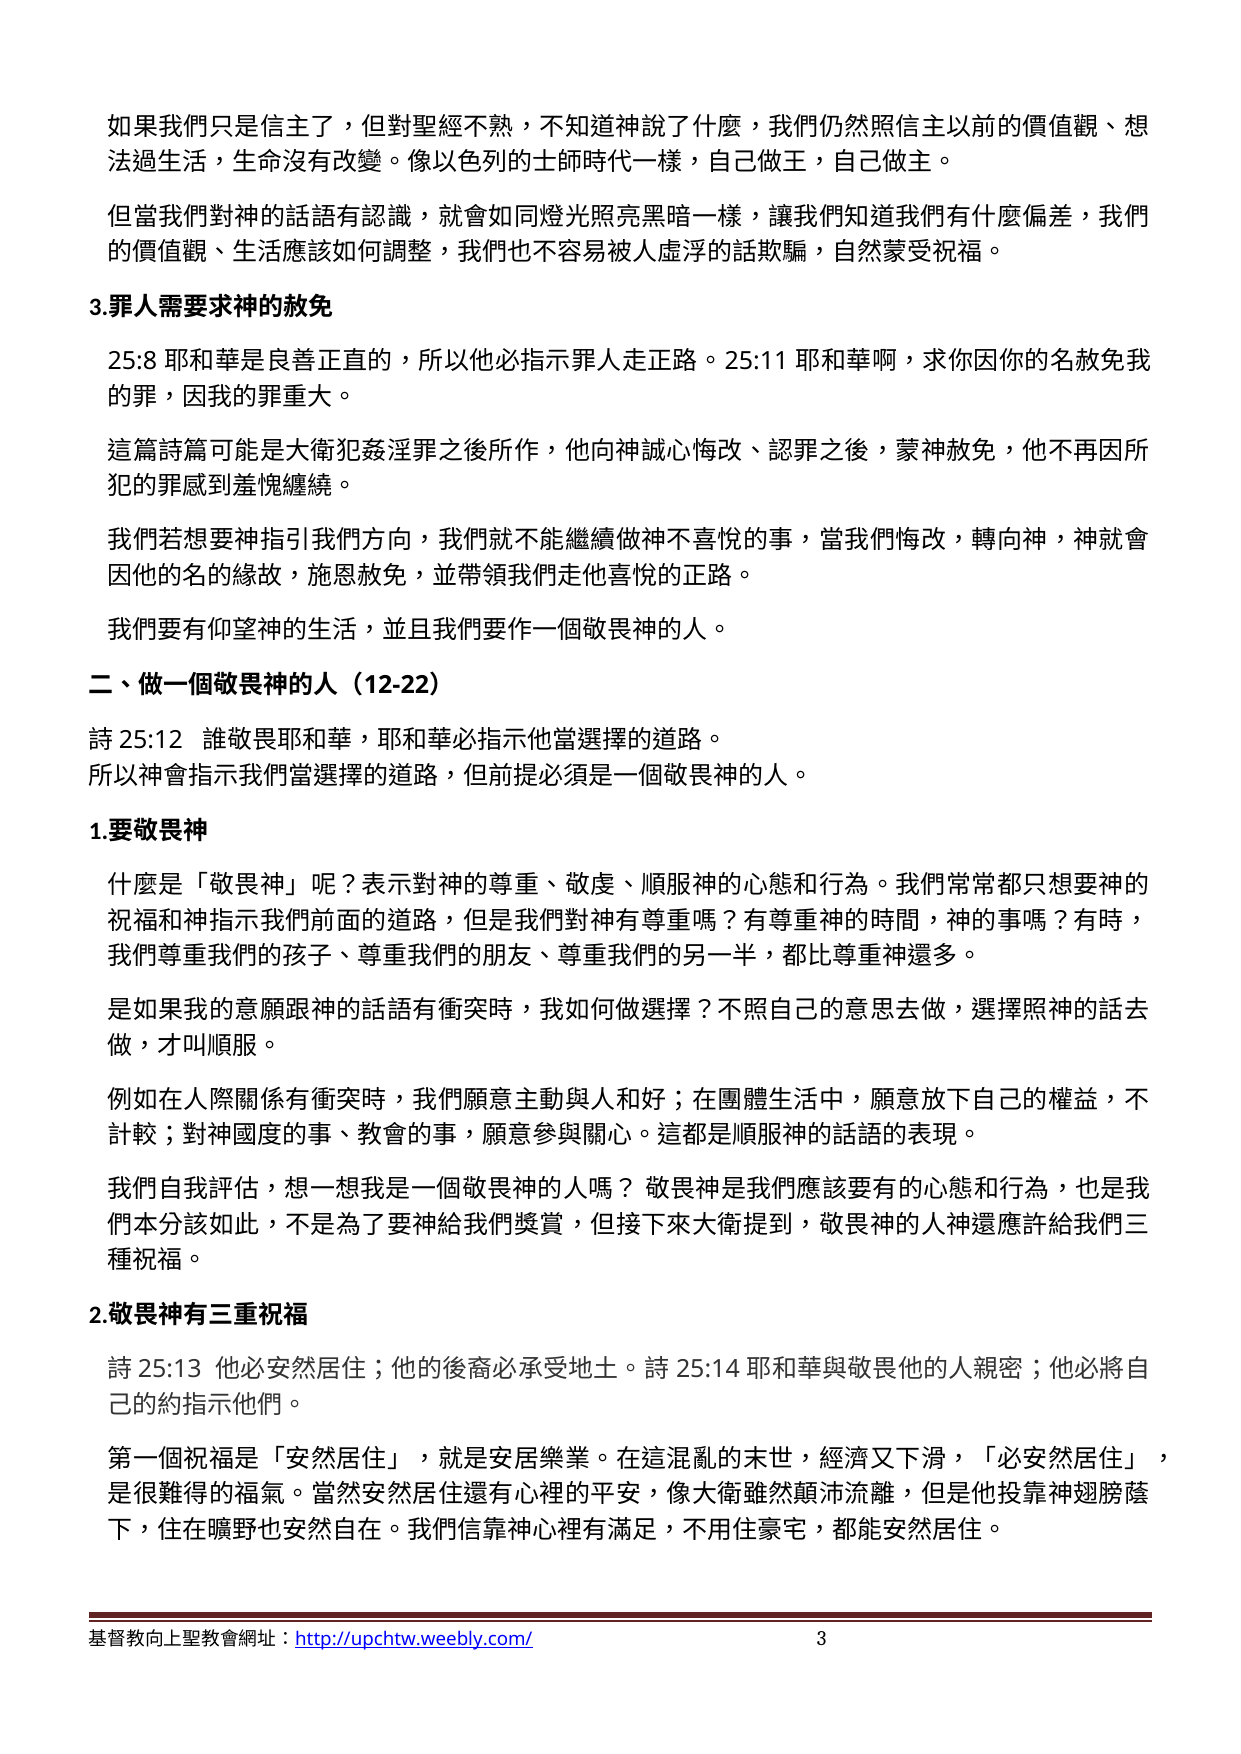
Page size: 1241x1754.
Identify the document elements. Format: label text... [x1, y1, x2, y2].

text 第一個祝福是「安然居住」，就是安居樂業。在這混亂的末世，經濟又下滑，「必安然居住」，是很難得的福氣。當然安然居住還有心裡的平安，像大衛雖然顛沛流離，但是他投靠神翅膀蔭下，住在曠野也安然自在。我們信靠神心裡有滿足，不用住豪宅，都能安然居住。 [107, 1439, 1152, 1545]
text 2.敬畏神有三重祝福 [89, 1294, 1152, 1331]
text 如果我們只是信主了，但對聖經不熟，不知道神說了什麼，我們仍然照信主以前的價值觀、想法過生活，生命沒有改變。像以色列的士師時代一樣，自己做王，自己做主。 [107, 107, 1152, 178]
text 但當我們對神的話語有認識，就會如同燈光照亮黑暗一樣，讓我們知道我們有什麼偏差，我們的價值觀、生活應該如何調整，我們也不容易被人虛浮的話欺騙，自然蒙受祝福。 [107, 197, 1152, 267]
text 是如果我的意願跟神的話語有衝突時，我如何做選擇？不照自己的意思去做，選擇照神的話去做，才叫順服。 [107, 990, 1152, 1061]
list 什麼是「敬畏神」呢？表示對神的尊重、敬虔、順服神的心態和行為。我們常常都只想要神的祝福和神指示我們前面的道路，但是我們對神有尊重嗎？有尊重神的時間，神的事嗎？有時，我們尊重我們的孩子、尊重我們的朋友、尊重我們的另一半，都比尊重神還多。 [107, 865, 1152, 972]
text 詩25:12 誰敬畏耶和華，耶和華必指示他當選擇的道路。 [89, 719, 1152, 755]
text 我們自我評估，想一想我是一個敬畏神的人嗎？ 敬畏神是我們應該要有的心態和行為，也是我們本分該如此，不是為了要神給我們獎賞，但接下來大衛提到，敬畏神的人神還應許給我們三種祝福。 [107, 1169, 1152, 1276]
text 這篇詩篇可能是大衛犯姦淫罪之後所作，他向神誠心悔改、認罪之後，蒙神赦免，他不再因所犯的罪感到羞愧纏繞。 [107, 431, 1152, 502]
text 我們若想要神指引我們方向，我們就不能繼續做神不喜悅的事，當我們悔改，轉向神，神就會因他的名的緣故，施恩赦免，並帶領我們走他喜悅的正路。 [107, 520, 1152, 591]
text 我們要有仰望神的生活，並且我們要作一個敬畏神的人。 [107, 610, 1152, 645]
text 詩25:13 他必安然居住；他的後裔必承受地土。詩25:14 耶和華與敬畏他的人親密；他必將自己的約指示他們。 [107, 1349, 1152, 1420]
text 二、做一個敬畏神的人（12-22） [89, 664, 1152, 700]
text 1.要敬畏神 [89, 810, 1152, 847]
text 例如在人際關係有衝突時，我們願意主動與人和好；在團體生活中，願意放下自己的權益，不計較；對神國度的事、教會的事，願意參與關心。這都是順服神的話語的表現。 [107, 1080, 1152, 1151]
text 3.罪人需要求神的赦免 [89, 286, 1152, 322]
text 所以神會指示我們當選擇的道路，但前提必須是一個敬畏神的人。 [89, 755, 1152, 792]
text 25:8 耶和華是良善正直的，所以他必指示罪人走正路。25:11 耶和華啊，求你因你的名赦免我的罪，因我的罪重大。 [107, 341, 1152, 412]
